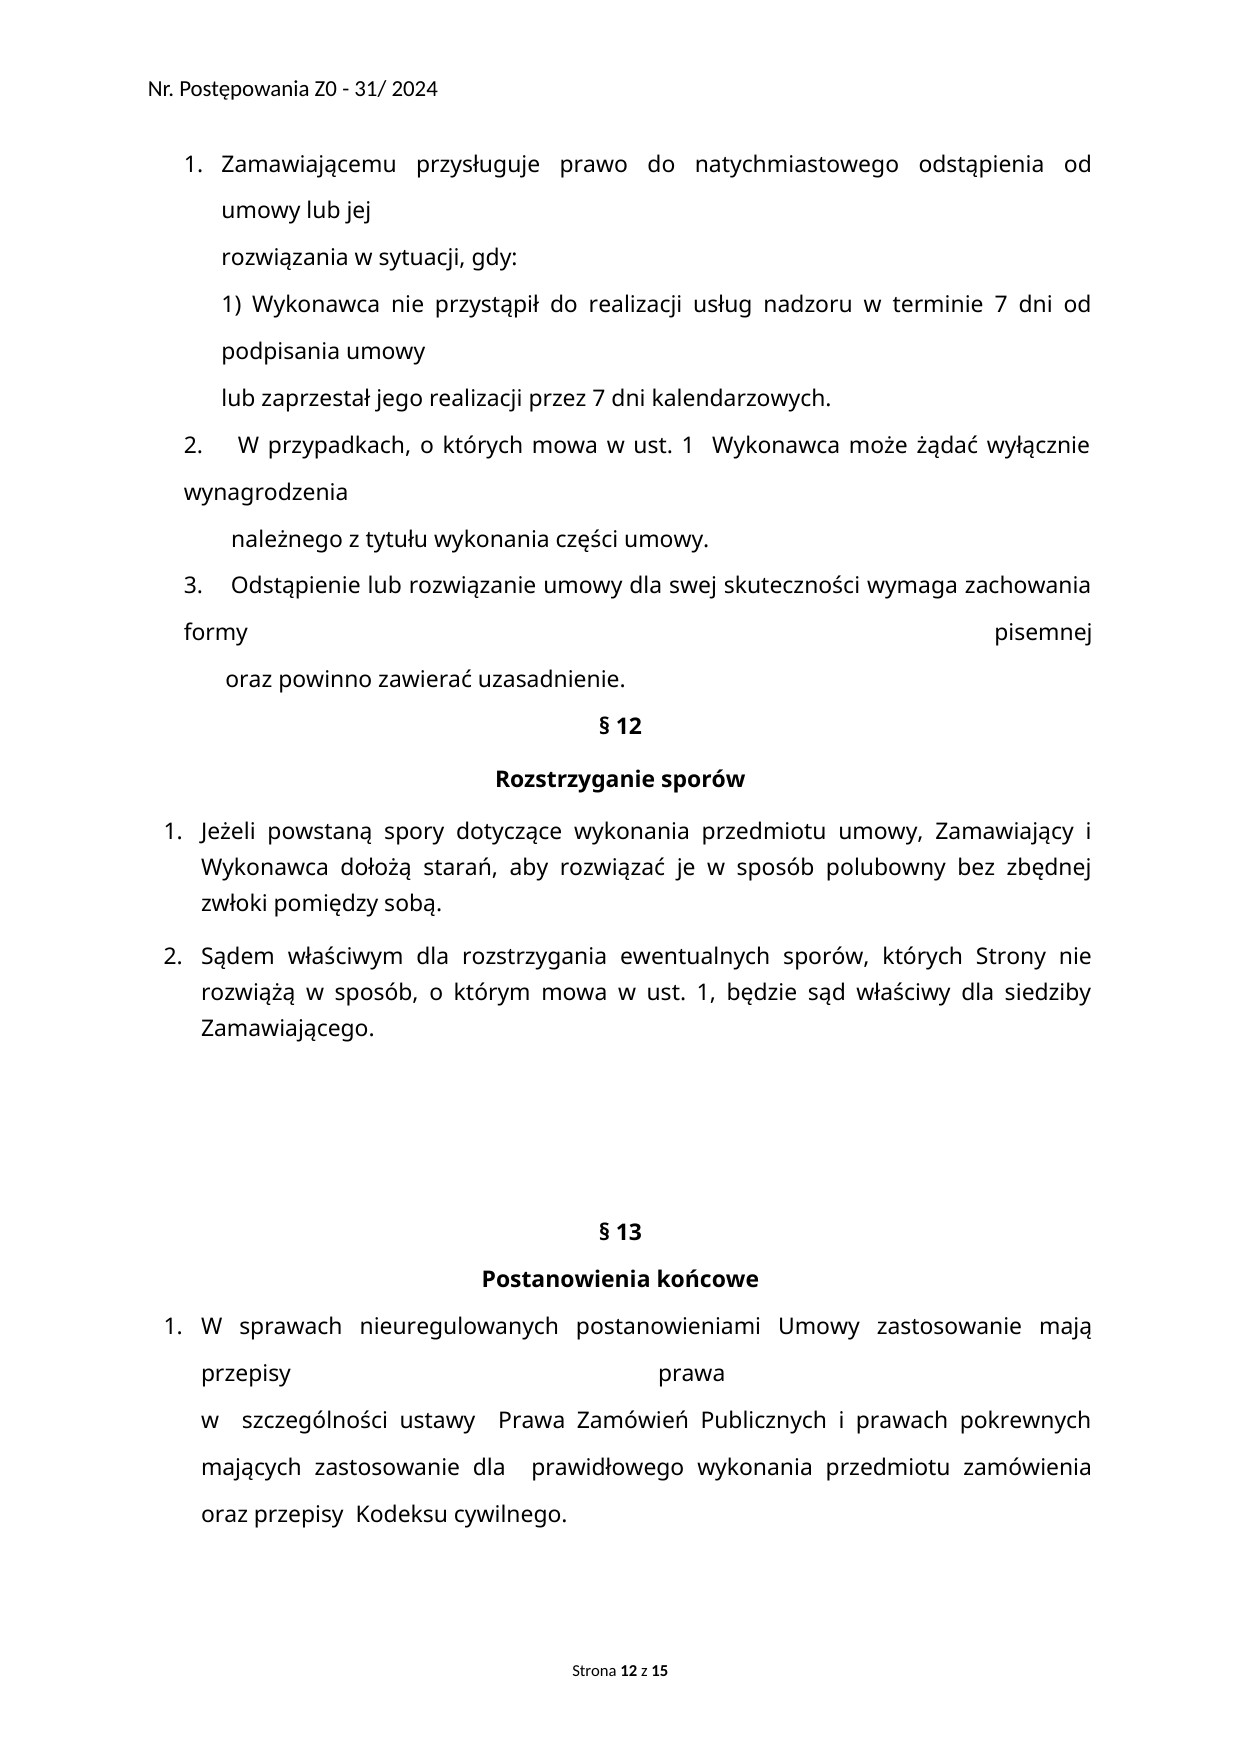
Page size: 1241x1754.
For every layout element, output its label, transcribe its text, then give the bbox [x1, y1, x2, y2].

list 1) Wykonawca nie przystąpił do realizacji usług nadzoru w terminie 7 dni od podpisania umowy [221, 288, 1093, 366]
text Postanowienia końcowe [148, 1263, 1093, 1294]
list rozwiązania w sytuacji, gdy: [221, 241, 1093, 273]
text Rozstrzyganie sporów [148, 763, 1093, 794]
list Zamawiającemu przysługuje prawo do natychmiastowego odstąpienia od umowy lub jej [184, 148, 1093, 226]
text § 12 [148, 710, 1093, 741]
list Jeżeli powstaną spory dotyczące wykonania przedmiotu umowy, Zamawiający i Wykonawca dołożą starań, aby rozwiązać je w sposób polubowny bez zbędnej zwłoki pomiędzy sobą. [163, 815, 1093, 918]
text 3. Odstąpienie lub rozwiązanie umowy dla swej skuteczności wymaga zachowania formy pisemnej oraz powinno zawierać uzasadnienie. [183, 569, 1093, 694]
text 2. W przypadkach, o których mowa w ust. 1 Wykonawca może żądać wyłącznie wynagrodzenia należnego z tytułu wykonania części umowy. [183, 429, 1093, 554]
text § 13 [148, 1216, 1093, 1248]
list W sprawach nieuregulowanych postanowieniami Umowy zastosowanie mają przepisy prawa w szczególności ustawy Prawa Zamówień Publicznych i prawach pokrewnych mających zastosowanie dla prawidłowego wykonania przedmiotu zamówienia oraz przepisy Kodeksu cywilnego. [163, 1310, 1093, 1529]
list lub zaprzestał jego realizacji przez 7 dni kalendarzowych. [221, 382, 1093, 413]
list Sądem właściwym dla rozstrzygania ewentualnych sporów, których Strony nie rozwiążą w sposób, o którym mowa w ust. 1, będzie sąd właściwy dla siedziby Zamawiającego. [163, 940, 1093, 1043]
